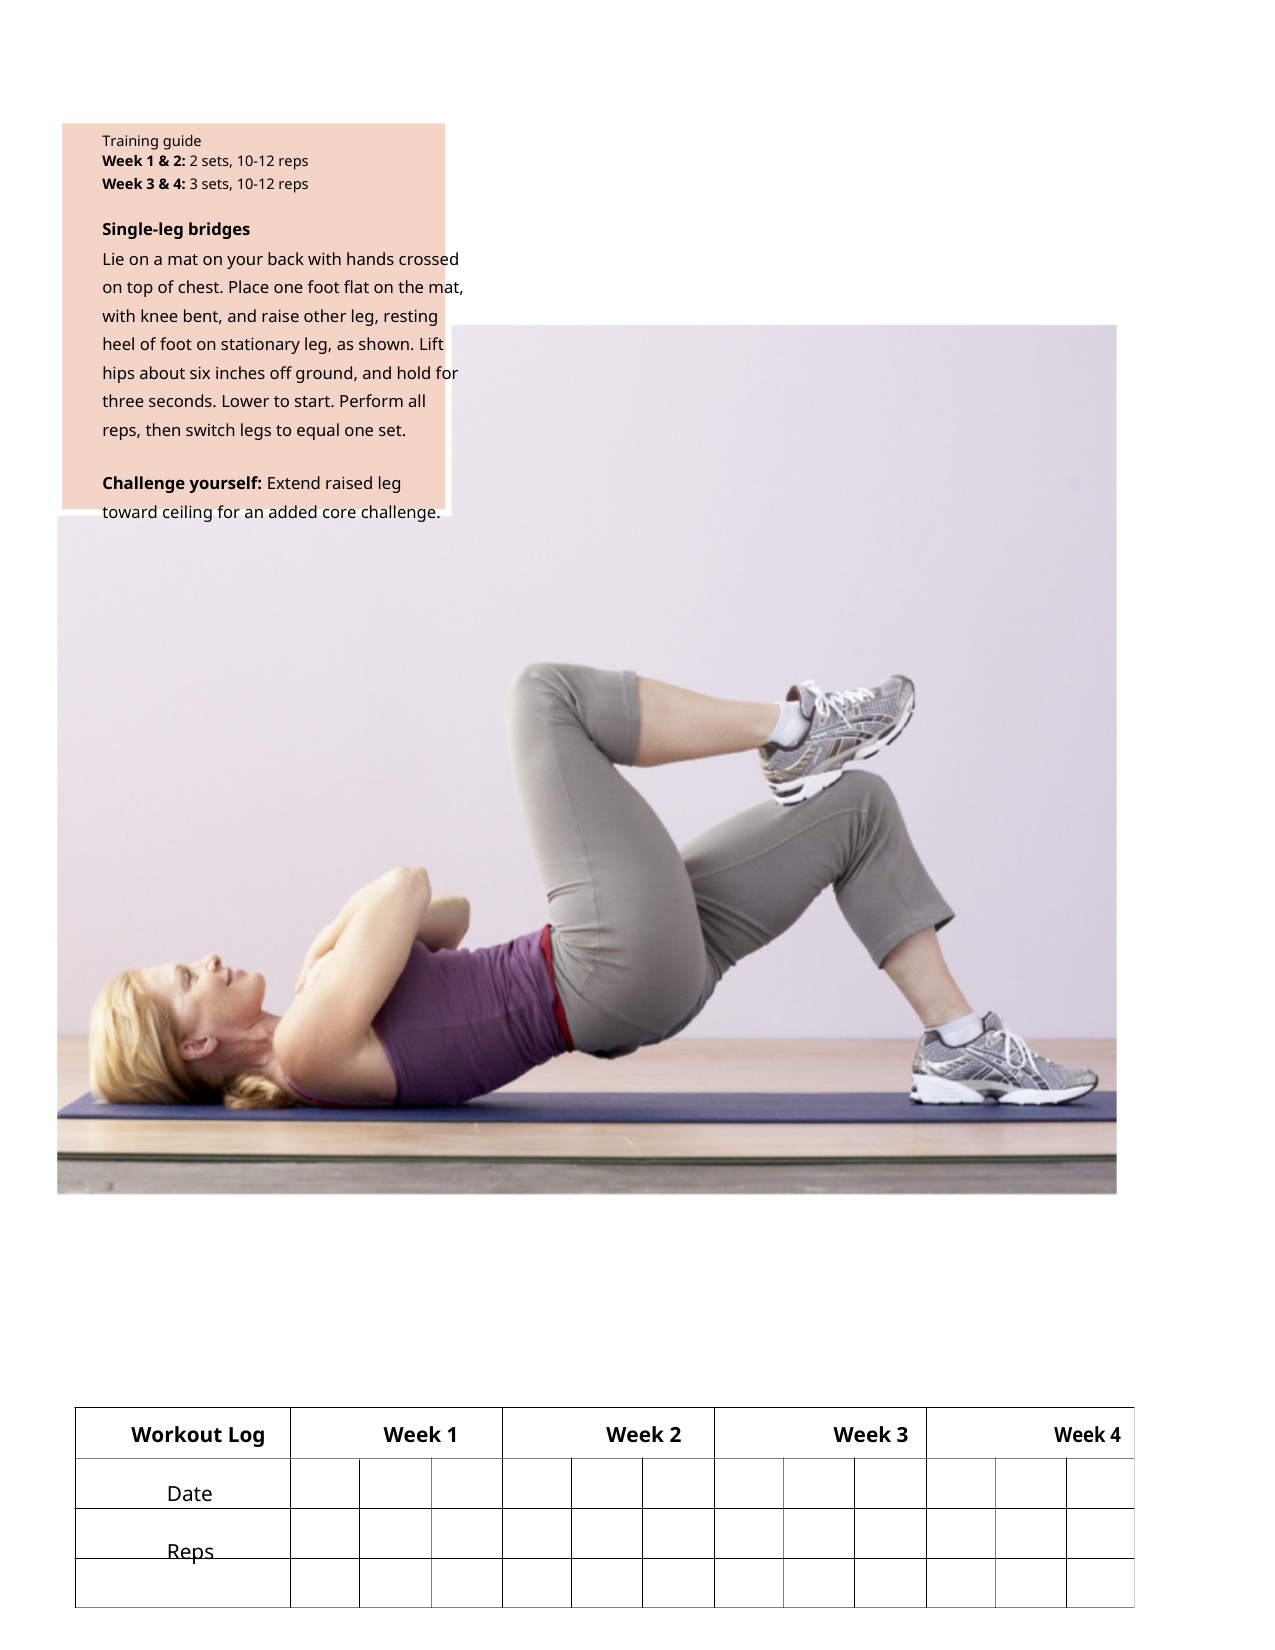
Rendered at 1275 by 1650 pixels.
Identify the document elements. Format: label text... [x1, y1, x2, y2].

picture [56, 116, 1117, 1195]
table_header Week 4 [977, 1420, 1121, 1449]
table_header Week 2 [527, 1420, 752, 1449]
text Date [167, 1479, 1125, 1507]
text heel of foot on stationary leg, as shown. Lift [102, 333, 1125, 355]
text Single-leg bridges [102, 218, 1125, 241]
text on top of chest. Place one foot flat on the mat, [102, 276, 1125, 298]
text Week 1 & 2: 2 sets, 10-12 reps [102, 151, 1125, 171]
text Training guide [102, 130, 1125, 150]
text three seconds. Lower to start. Perform all [102, 390, 1125, 412]
picture [74, 1407, 1135, 1608]
text Reps [167, 1537, 1125, 1565]
text Week 3 & 4: 3 sets, 10-12 reps [102, 174, 1125, 194]
table_header Workout Log [131, 1420, 314, 1449]
table_header Week 3 [752, 1420, 977, 1449]
text with knee bent, and raise other leg, resting [102, 304, 1125, 327]
table_header Week 1 [315, 1420, 527, 1449]
text hips about six inches off ground, and hold for [102, 361, 1125, 384]
text Lie on a mat on your back with hands crossed [102, 247, 1125, 270]
text toward ceiling for an added core challenge. [102, 500, 1125, 523]
text Challenge yourself: Extend raised leg [102, 472, 1125, 494]
text reps, then switch legs to equal one set. [102, 418, 1125, 441]
